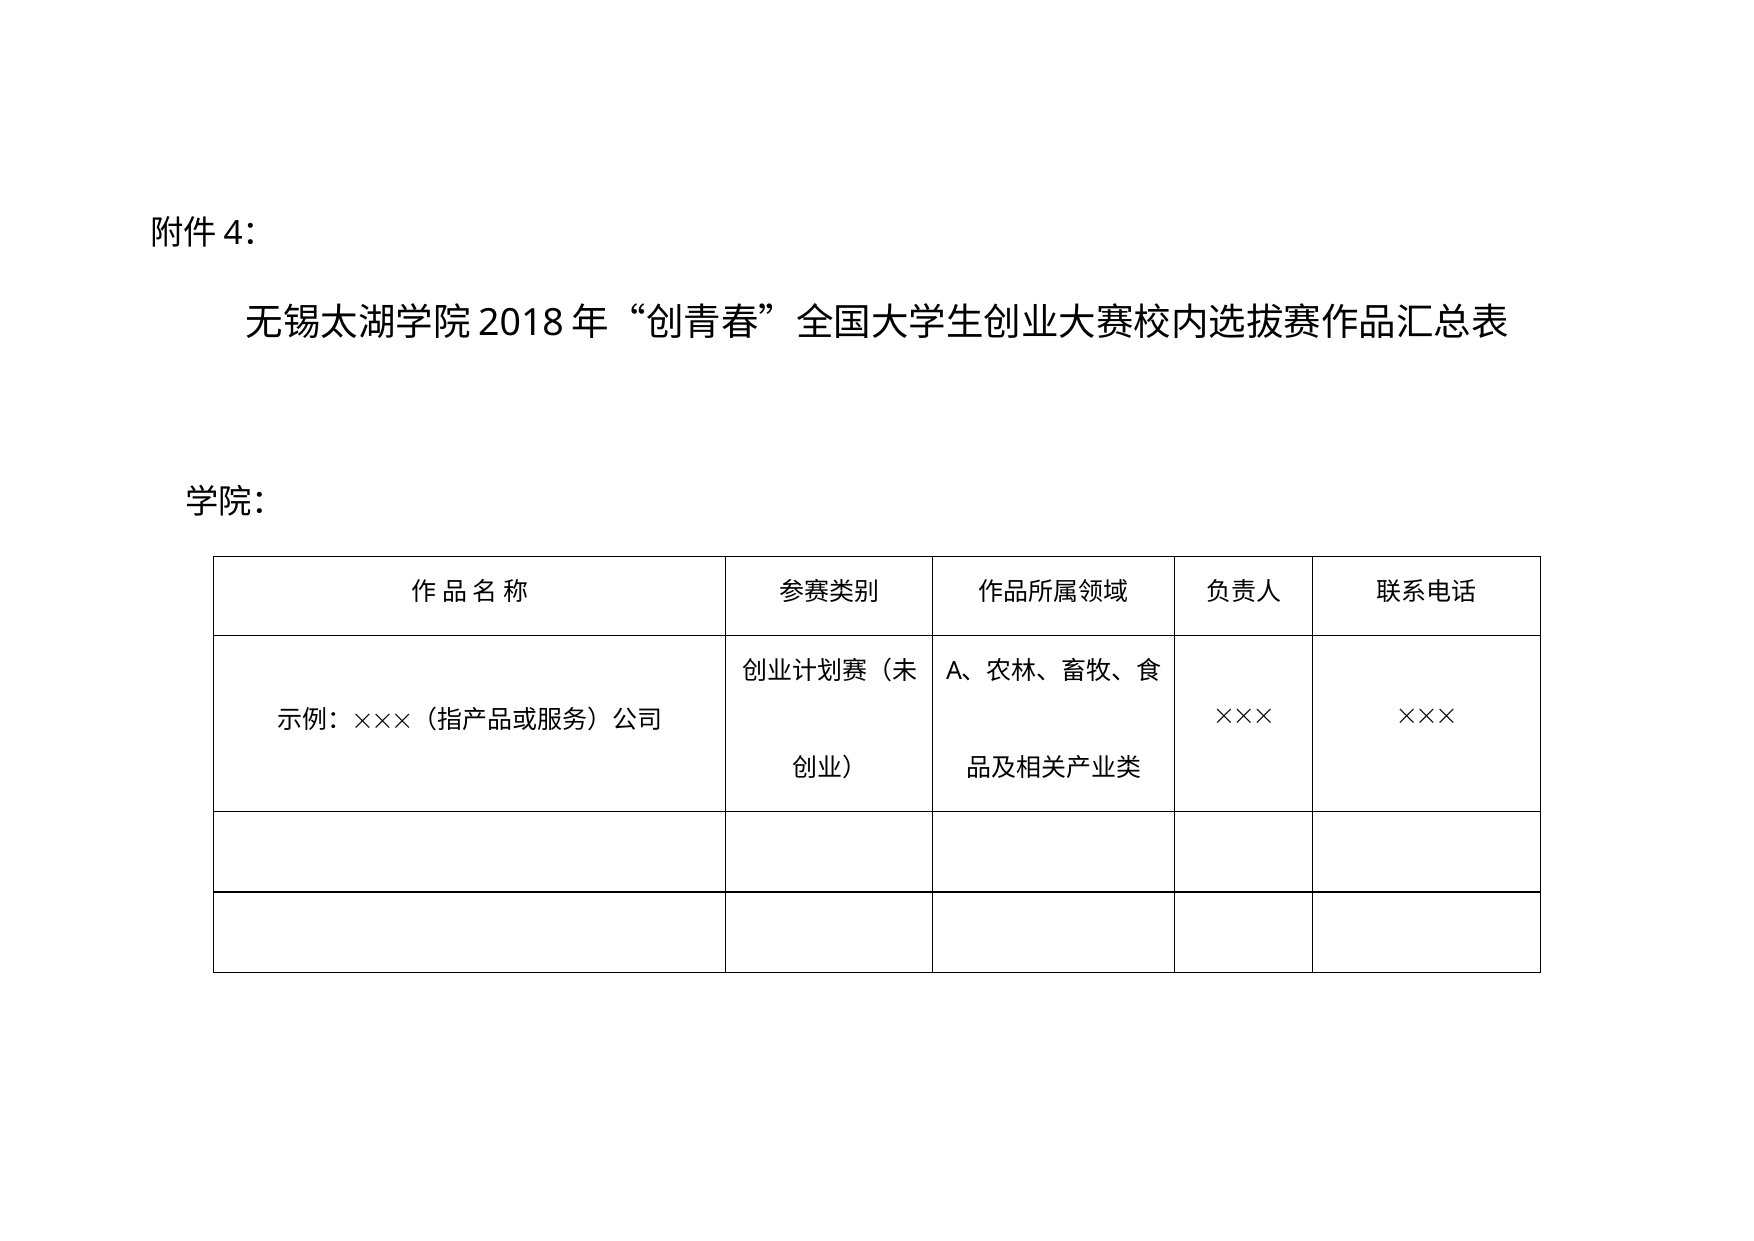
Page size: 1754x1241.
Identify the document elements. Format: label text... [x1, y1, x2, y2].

table_cell [214, 893, 725, 972]
text 无锡太湖学院2018年“创青春”全国大学生创业大赛校内选拔赛作品汇总表 [150, 287, 1604, 352]
table_cell [726, 893, 932, 972]
table_cell [1313, 636, 1540, 811]
table_header 作 品 名 称 [214, 557, 725, 635]
table_header 负责人 [1175, 557, 1312, 635]
table_cell [1175, 812, 1312, 891]
table_header 作品所属领域 [933, 557, 1174, 635]
table_header 联系电话 [1313, 557, 1540, 635]
table_cell [726, 812, 932, 891]
table_cell [1313, 812, 1540, 891]
table_cell [1175, 636, 1312, 811]
table_cell [1175, 893, 1312, 972]
text 附件4： [150, 198, 1604, 263]
table_cell [933, 893, 1174, 972]
table_cell 创业计划赛（未创业） [726, 636, 932, 811]
table_cell [933, 812, 1174, 891]
table_cell 示例：（指产品或服务）公司 [214, 636, 725, 811]
table_header 参赛类别 [726, 557, 932, 635]
table_cell [214, 812, 725, 891]
table_cell A、农林、畜牧、食品及相关产业类 [933, 636, 1174, 811]
text 学院： [150, 467, 1604, 532]
table_cell [1313, 893, 1540, 972]
